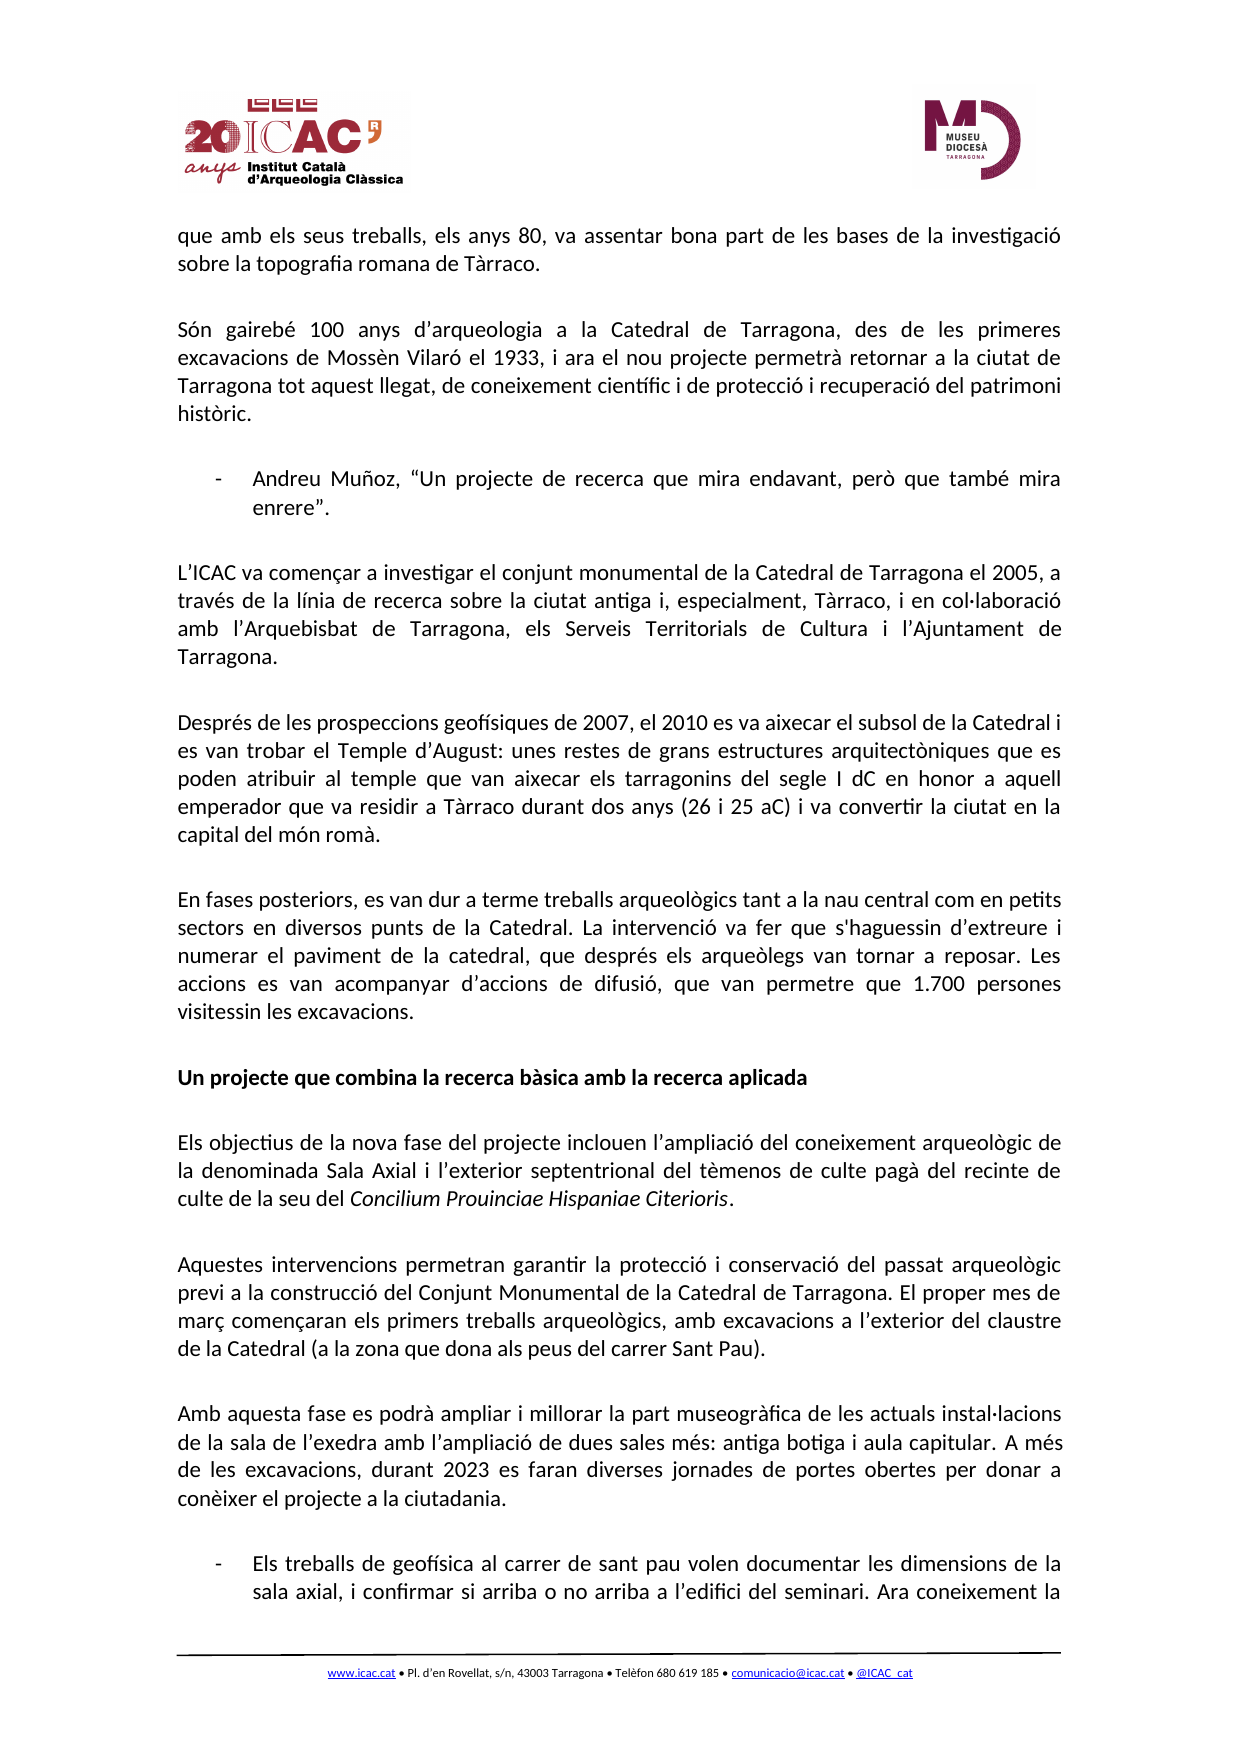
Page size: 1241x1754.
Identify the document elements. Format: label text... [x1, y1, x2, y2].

text Els objectius de la nova fase del projecte inclouen l’ampliació del coneixement arqueològic de la denominada Sala Axial i l’exterior septentrional del tèmenos de culte pagà del recinte de culte de la seu del Concilium Prouinciae Hispaniae Citerioris. [177, 1128, 1063, 1212]
picture [912, 84, 1036, 189]
text Són gairebé 100 anys d’arqueologia a la Catedral de Tarragona, des de les primeres excavacions de Mossèn Vilaró el 1933, i ara el nou projecte permetrà retornar a la ciutat de Tarragona tot aquest llegat, de coneixement científic i de protecció i recuperació del patrimoni històric. [177, 315, 1063, 427]
text Després de les prospeccions geofísiques de 2007, el 2010 es va aixecar el subsol de la Catedral i es van trobar el Temple d’August: unes restes de grans estructures arquitectòniques que es poden atribuir al temple que van aixecar els tarragonins del segle I dC en honor a aquell emperador que va residir a Tàrraco durant dos anys (26 i 25 aC) i va convertir la ciutat en la capital del món romà. [177, 708, 1063, 848]
picture [177, 91, 412, 193]
text En fases posteriors, es van dur a terme treballs arqueològics tant a la nau central com en petits sectors en diversos punts de la Catedral. La intervenció va fer que s'haguessin d’extreure i numerar el paviment de la catedral, que després els arqueòlegs van tornar a reposar. Les accions es van acompanyar d’accions de difusió, que van permetre que 1.700 persones visitessin les excavacions. [177, 885, 1063, 1025]
text Amb aquesta fase es podrà ampliar i millorar la part museogràfica de les actuals instal·lacions de la sala de l’exedra amb l’ampliació de dues sales més: antiga botiga i aula capitular. A més de les excavacions, durant 2023 es faran diverses jornades de portes obertes per donar a conèixer el projecte a la ciutadania. [177, 1399, 1063, 1512]
text Aquestes intervencions permetran garantir la protecció i conservació del passat arqueològic previ a la construcció del Conjunt Monumental de la Catedral de Tarragona. El proper mes de març començaran els primers treballs arqueològics, amb excavacions a l’exterior del claustre de la Catedral (a la zona que dona als peus del carrer Sant Pau). [177, 1250, 1063, 1362]
text L’ICAC va començar a investigar el conjunt monumental de la Catedral de Tarragona el 2005, a través de la línia de recerca sobre la ciutat antiga i, especialment, Tàrraco, i en col·laboració amb l’Arquebisbat de Tarragona, els Serveis Territorials de Cultura i l’Ajuntament de Tarragona. [177, 558, 1063, 670]
text Un projecte que combina la recerca bàsica amb la recerca aplicada [177, 1063, 1063, 1091]
list Andreu Muñoz, “Un projecte de recerca que mira endavant, però que també mira enrere”. [215, 464, 1063, 521]
